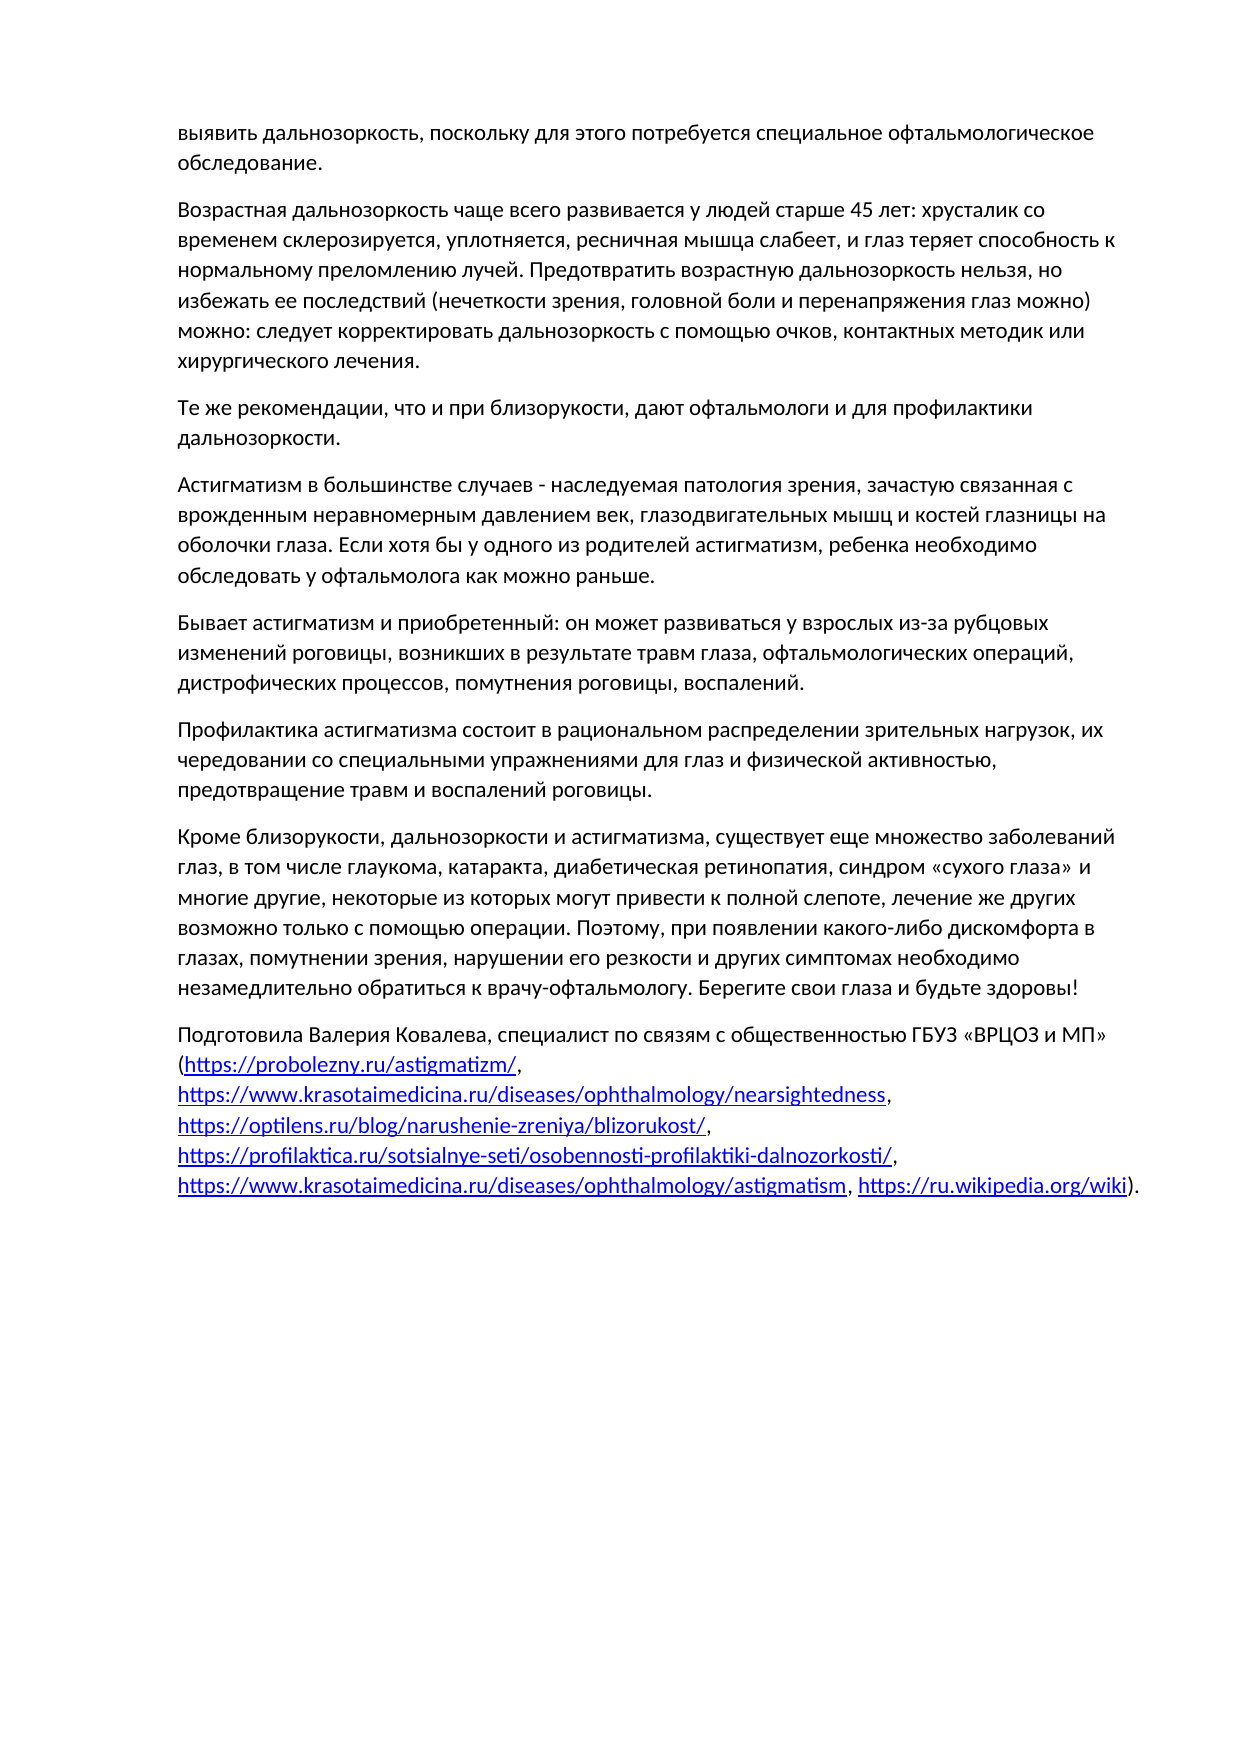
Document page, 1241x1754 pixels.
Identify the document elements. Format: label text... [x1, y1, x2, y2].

text Возрастная дальнозоркость чаще всего развивается у людей старше 45 лет: хрусталик со временем склерозируется, уплотняется, ресничная мышца слабеет, и глаз теряет способность к нормальному преломлению лучей. Предотвратить возрастную дальнозоркость нельзя, но избежать ее последствий (нечеткости зрения, головной боли и перенапряжения глаз можно) можно: следует корректировать дальнозоркость с помощью очков, контактных методик или хирургического лечения. [177, 195, 1152, 374]
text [177, 118, 1152, 176]
text Бывает астигматизм и приобретенный: он может развиваться у взрослых из-за рубцовых изменений роговицы, возникших в результате травм глаза, офтальмологических операций, дистрофических процессов, помутнения роговицы, воспалений. [177, 608, 1152, 696]
text Подготовила Валерия Ковалева, специалист по связям с общественностью ГБУЗ «ВРЦОЗ и МП» (https://probolezny.ru/astigmatizm/, https://www.krasotaimedicina.ru/diseases/ophthalmology/nearsightedness, https://optilens.ru/blog/narushenie-zreniya/blizorukost/, https://profilaktica.ru/sotsialnye-seti/osobennosti-profilaktiki-dalnozorkosti/, https://www.krasotaimedicina.ru/diseases/ophthalmology/astigmatism, https://ru.wikipedia.org/wiki). [177, 1020, 1152, 1199]
text Те же рекомендации, что и при близорукости, дают офтальмологи и для профилактики дальнозоркости. [177, 393, 1152, 451]
text Астигматизм в большинстве случаев - наследуемая патология зрения, зачастую связанная с врожденным неравномерным давлением век, глазодвигательных мышц и костей глазницы на оболочки глаза. Если хотя бы у одного из родителей астигматизм, ребенка необходимо обследовать у офтальмолога как можно раньше. [177, 470, 1152, 589]
text Профилактика астигматизма состоит в рациональном распределении зрительных нагрузок, их чередовании со специальными упражнениями для глаз и физической активностью, предотвращение травм и воспалений роговицы. [177, 715, 1152, 803]
text Кроме близорукости, дальнозоркости и астигматизма, существует еще множество заболеваний глаз, в том числе глаукома, катаракта, диабетическая ретинопатия, синдром «сухого глаза» и многие другие, некоторые из которых могут привести к полной слепоте, лечение же других возможно только с помощью операции. Поэтому, при появлении какого-либо дискомфорта в глазах, помутнении зрения, нарушении его резкости и других симптомах необходимо незамедлительно обратиться к врачу-офтальмологу. Берегите свои глаза и будьте здоровы! [177, 822, 1152, 1001]
